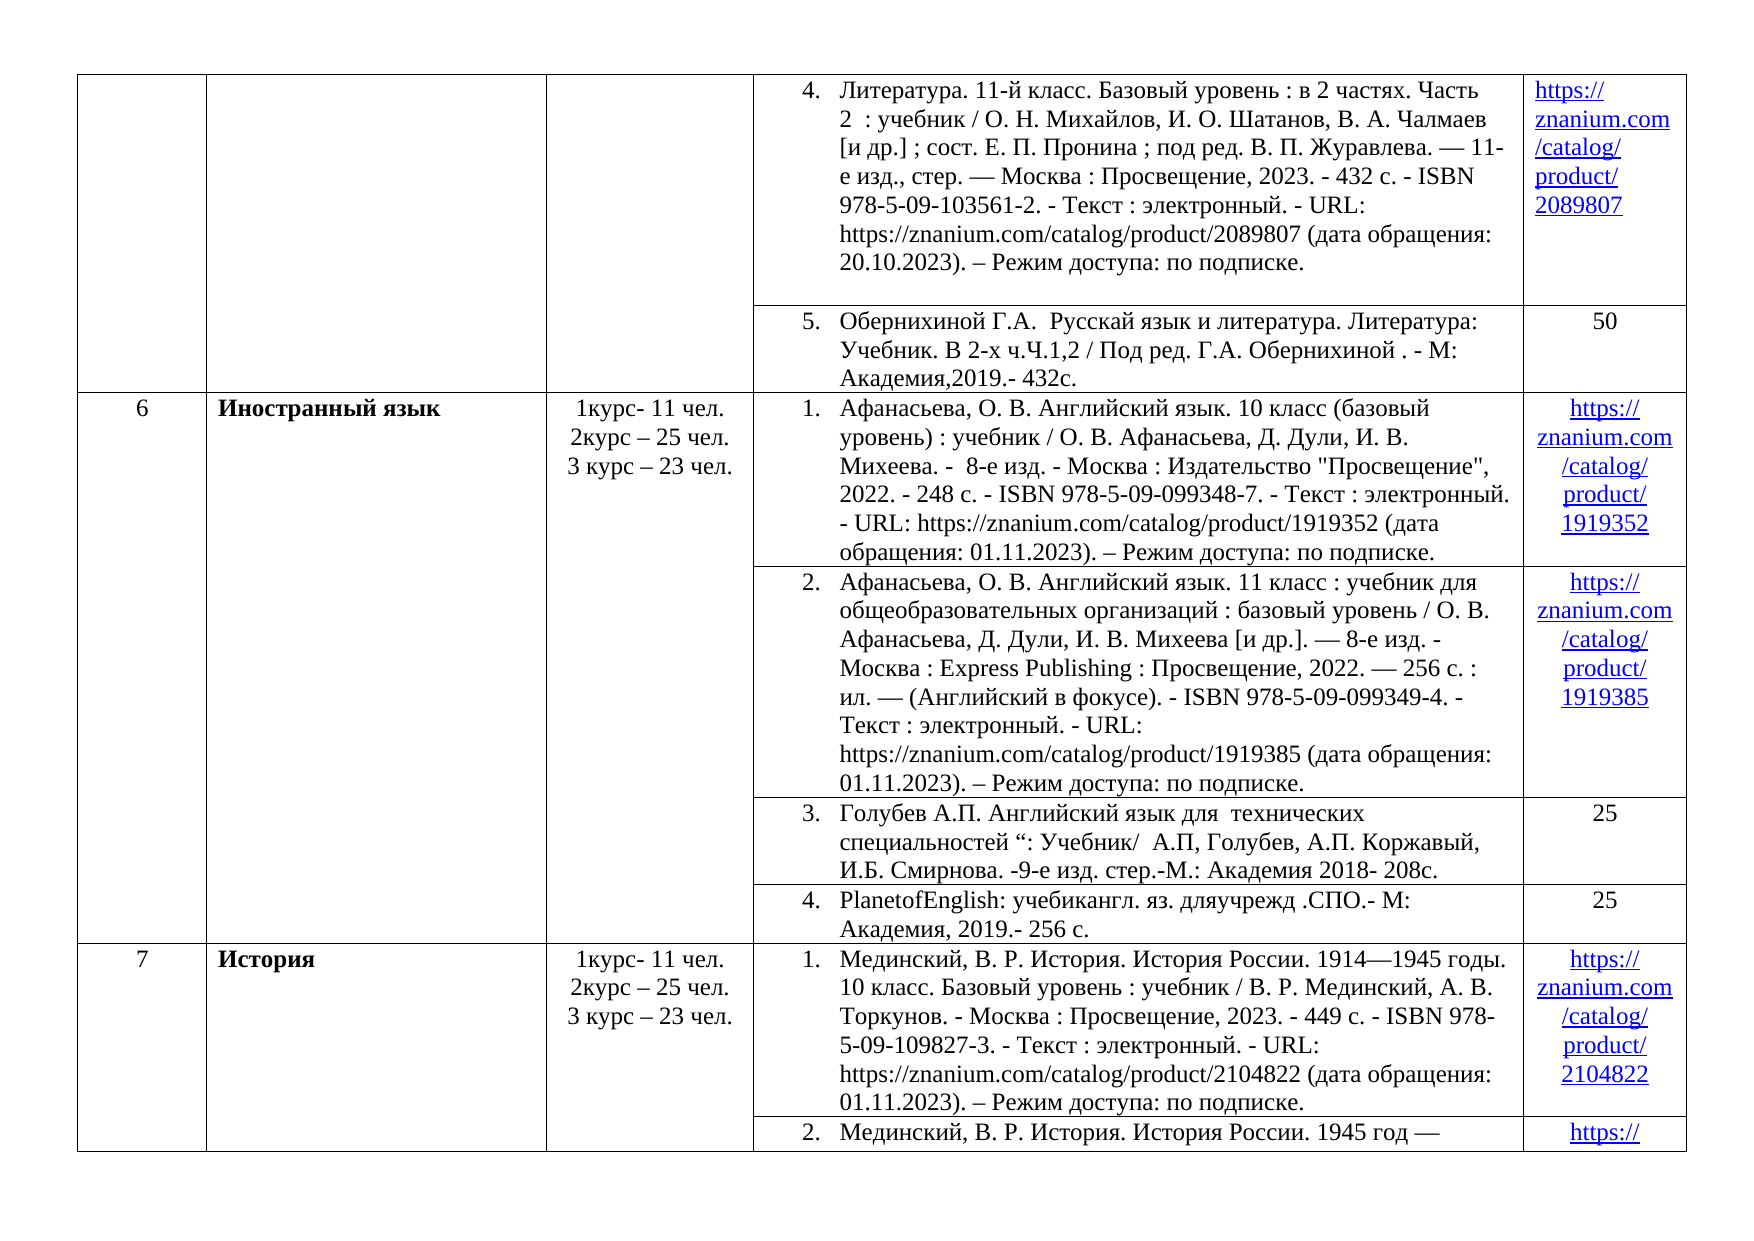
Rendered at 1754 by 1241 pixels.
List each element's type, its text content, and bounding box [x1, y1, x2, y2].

table_cell 1курс- 11 чел. 2курс – 25 чел. 3 курс – 23 чел. [547, 393, 753, 943]
table_cell Голубев А.П. Английский язык для технических специальностей “: Учебник/ А.П, Голубев, А.П. Коржавый, И.Б. Смирнова. -9-е изд. стер.-М.: Академия 2018- 208с. [754, 798, 1523, 884]
table_cell PlanetofEnglish: учебикангл. яз. дляучрежд .СПО.- М: Академия, 2019.- 256 с. [754, 885, 1523, 943]
table_cell История [207, 944, 546, 1151]
table_cell https://znanium.com/catalog/product/2104822 [1524, 944, 1686, 1116]
table_cell 6 [78, 393, 206, 943]
table_cell 1курс- 11 чел. 2курс – 25 чел. 3 курс – 23 чел. [547, 944, 753, 1151]
table_cell https://znanium.com/catalog/product/1919385 [1524, 567, 1686, 797]
table_cell 25 [1524, 885, 1686, 943]
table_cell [754, 1117, 1523, 1151]
table_cell 7 [78, 944, 206, 1151]
table_cell https://znanium.com/catalog/product/2089807 [1524, 75, 1686, 305]
table_cell 25 [1524, 798, 1686, 884]
table_cell Иностранный язык [207, 393, 546, 943]
table_cell Афанасьева, О. В. Английский язык. 11 класс : учебник для общеобразовательных организаций : базовый уровень / О. В. Афанасьева, Д. Дули, И. В. Михеева [и др.]. — 8-е изд. - Москва : Express Publishing : Просвещение, 2022. — 256 с. : ил. — (Английский в фокусе). - ISBN 978-5-09-099349-4. - Текст : электронный. - URL: https://znanium.com/catalog/product/1919385 (дата обращения: 01.11.2023). – Режим доступа: по подписке. [754, 567, 1523, 797]
table_cell 50 [1524, 306, 1686, 392]
table_cell Афанасьева, О. В. Английский язык. 10 класс (базовый уровень) : учебник / О. В. Афанасьева, Д. Дули, И. В. Михеева. - 8-е изд. - Москва : Издательство "Просвещение", 2022. - 248 с. - ISBN 978-5-09-099348-7. - Текст : электронный. - URL: https://znanium.com/catalog/product/1919352 (дата обращения: 01.11.2023). – Режим доступа: по подписке. [754, 393, 1523, 566]
table_cell Литература. 11-й класс. Базовый уровень : в 2 частях. Часть 2 : учебник / О. Н. Михайлов, И. О. Шатанов, В. А. Чалмаев [и др.] ; сост. Е. П. Пронина ; под ред. В. П. Журавлева. — 11-е изд., стер. — Москва : Просвещение, 2023. - 432 с. - ISBN 978-5-09-103561-2. - Текст : электронный. - URL: https://znanium.com/catalog/product/2089807 (дата обращения: 20.10.2023). – Режим доступа: по подписке. [754, 75, 1523, 305]
table_cell https://znanium.com/catalog/product/1919352 [1524, 393, 1686, 566]
table_cell Мединский, В. Р. История. История России. 1914—1945 годы. 10 класс. Базовый уровень : учебник / В. Р. Мединский, А. В. Торкунов. - Москва : Просвещение, 2023. - 449 с. - ISBN 978-5-09-109827-3. - Текст : электронный. - URL: https://znanium.com/catalog/product/2104822 (дата обращения: 01.11.2023). – Режим доступа: по подписке. [754, 944, 1523, 1116]
table_cell Обернихиной Г.А. Русскай язык и литература. Литература: Учебник. В 2-х ч.Ч.1,2 / Под ред. Г.А. Обернихиной . - М: Академия,2019.- 432с. [754, 306, 1523, 392]
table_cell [1524, 1117, 1686, 1151]
